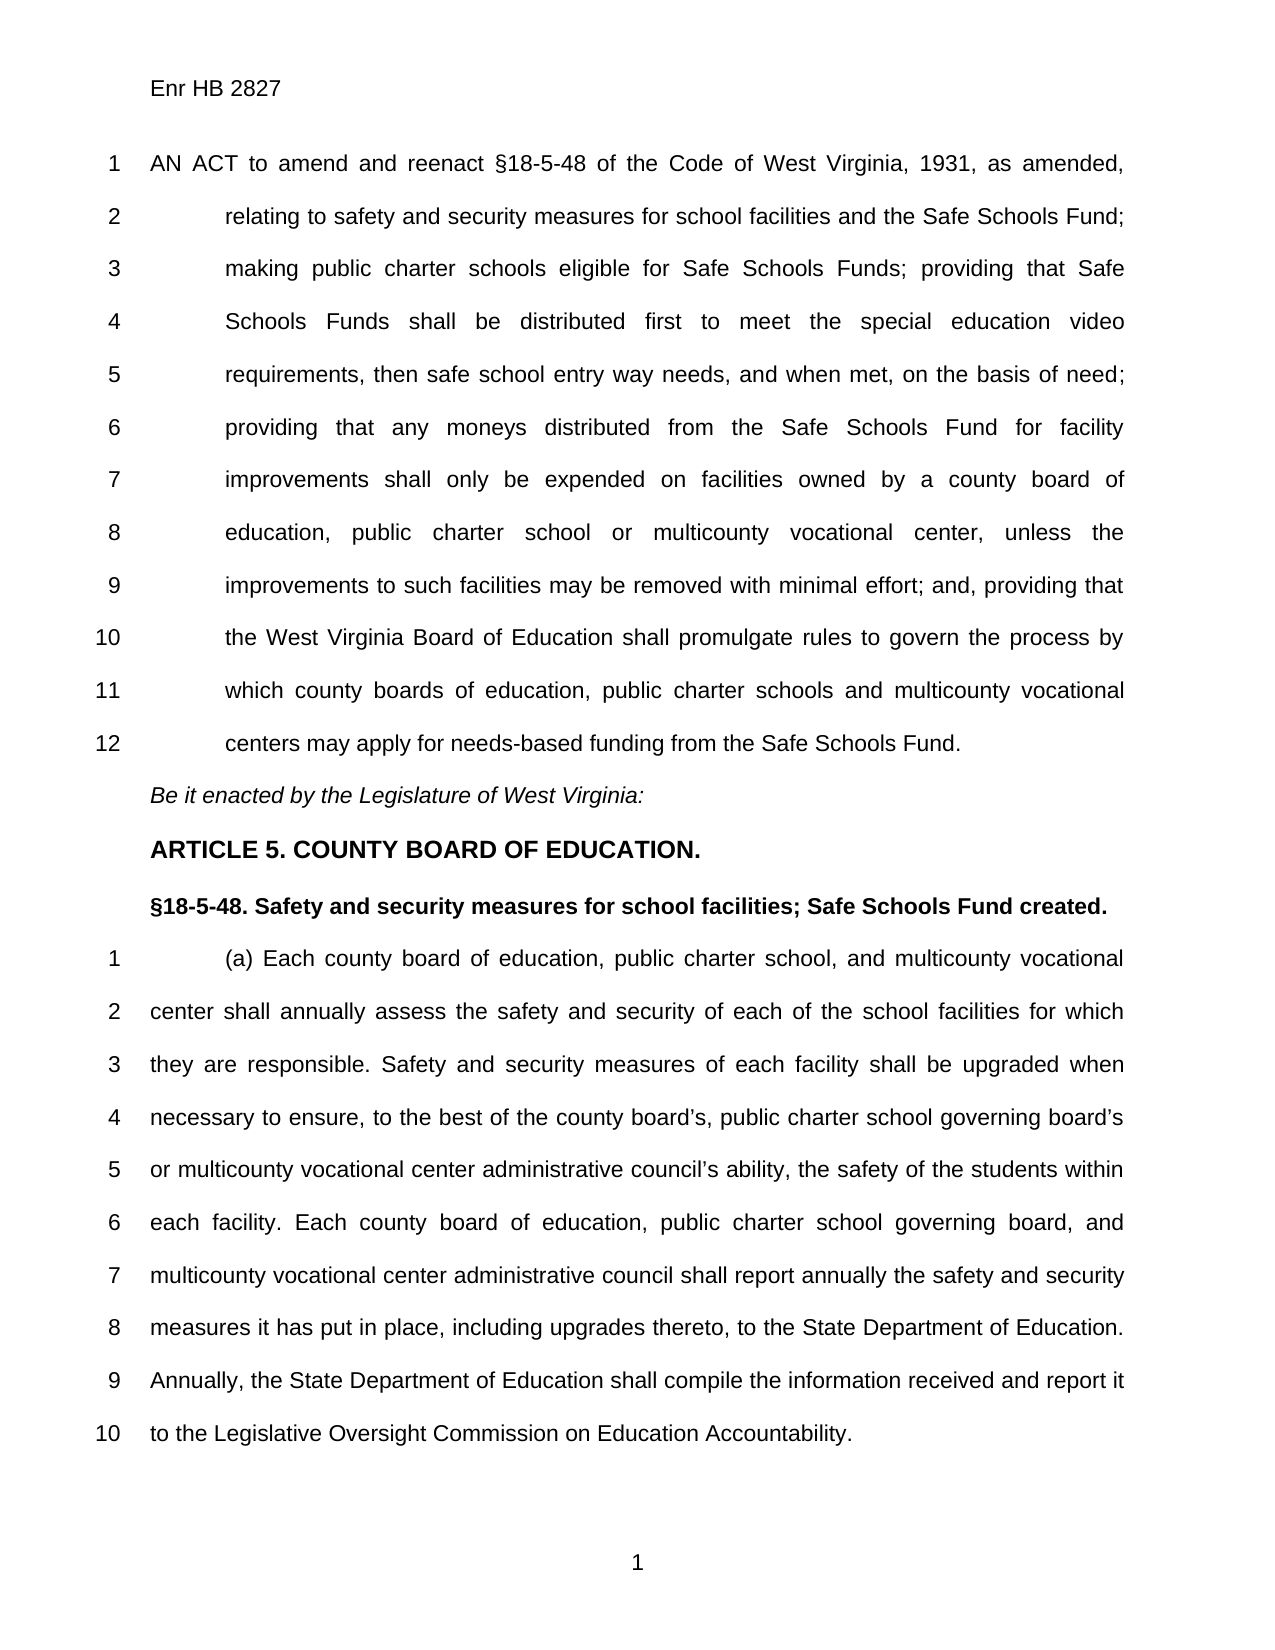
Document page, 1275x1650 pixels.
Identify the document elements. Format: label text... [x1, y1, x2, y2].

title AN ACT to amend and reenact §18-5-48 of the Code of West Virginia, 1931, as amended, relating to safety and security measures for school facilities and the Safe Schools Fund; making public charter schools eligible for Safe Schools Funds; providing that Safe Schools Funds shall be distributed first to meet the special education video requirements, then safe school entry way needs, and when met, on the basis of need; providing that any moneys distributed from the Safe Schools Fund for facility improvements shall only be expended on facilities owned by a county board of education, public charter school or multicounty vocational center, unless the improvements to such facilities may be removed with minimal effort; and, providing that the West Virginia Board of Education shall promulgate rules to govern the process by which county boards of education, public charter schools and multicounty vocational centers may apply for needs-based funding from the Safe Schools Fund. [150, 150, 1125, 756]
subtitle §18-5-48. Safety and security measures for school facilities; Safe Schools Fund created. [150, 893, 1125, 919]
text Be it enacted by the Legislature of West Virginia: [150, 782, 1125, 809]
text (a) Each county board of education, public charter school, and multicounty vocational center shall annually assess the safety and security of each of the school facilities for which they are responsible. Safety and security measures of each facility shall be upgraded when necessary to ensure, to the best of the county board’s, public charter school governing board’s or multicounty vocational center administrative council’s ability, the safety of the students within each facility. Each county board of education, public charter school governing board, and multicounty vocational center administrative council shall report annually the safety and security measures it has put in place, including upgrades thereto, to the State Department of Education. Annually, the State Department of Education shall compile the information received and report it to the Legislative Oversight Commission on Education Accountability. [150, 945, 1125, 1446]
subtitle ARTICLE 5. COUNTY BOARD OF EDUCATION. [150, 835, 1125, 864]
